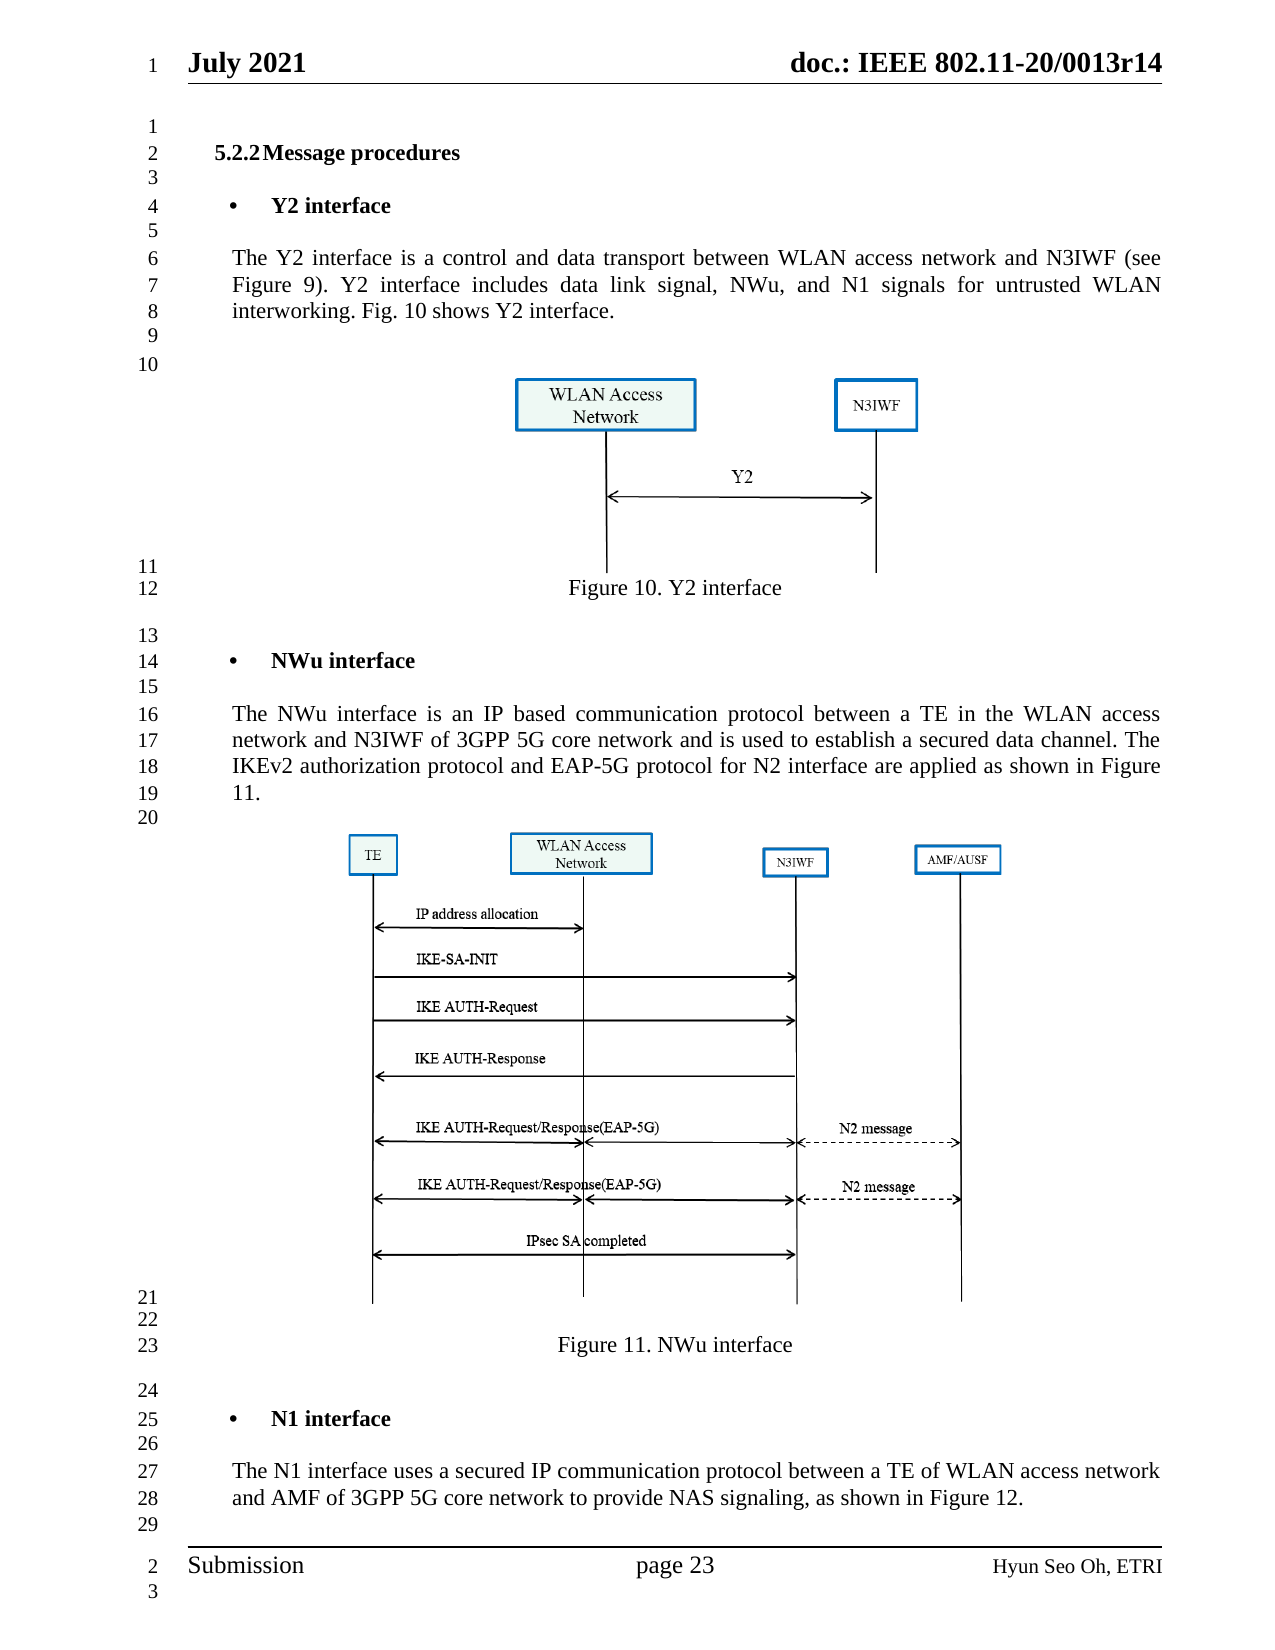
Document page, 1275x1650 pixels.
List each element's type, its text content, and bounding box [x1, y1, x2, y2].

text Figure 10. Y2 interface [187, 573, 1162, 600]
subtitle Message procedures [214, 139, 1162, 165]
list The N1 interface uses a secured IP communication protocol between a TE of WLAN access network and AMF of 3GPP 5G core network to provide NAS signaling, as shown in Figure 12. [232, 1457, 1162, 1510]
picture [515, 376, 919, 574]
list The Y2 interface is a control and data transport between WLAN access network and N3IWF (see Figure 9). Y2 interface includes data link signal, NWu, and N1 signals for untrusted WLAN interworking. Fig. 10 shows Y2 interface. [232, 244, 1162, 323]
list The NWu interface is an IP based communication protocol between a TE in the WLAN access network and N3IWF of 3GPP 5G core network and is used to establish a secured data channel. The IKEv2 authorization protocol and EAP-5G protocol for N2 interface are applied as shown in Figure 11. [232, 700, 1162, 805]
list N1 interface [229, 1404, 1162, 1431]
list Y2 interface [229, 192, 1162, 218]
text Figure 11. NWu interface [187, 1331, 1162, 1357]
list NWu interface [229, 647, 1162, 673]
picture [348, 831, 1002, 1305]
